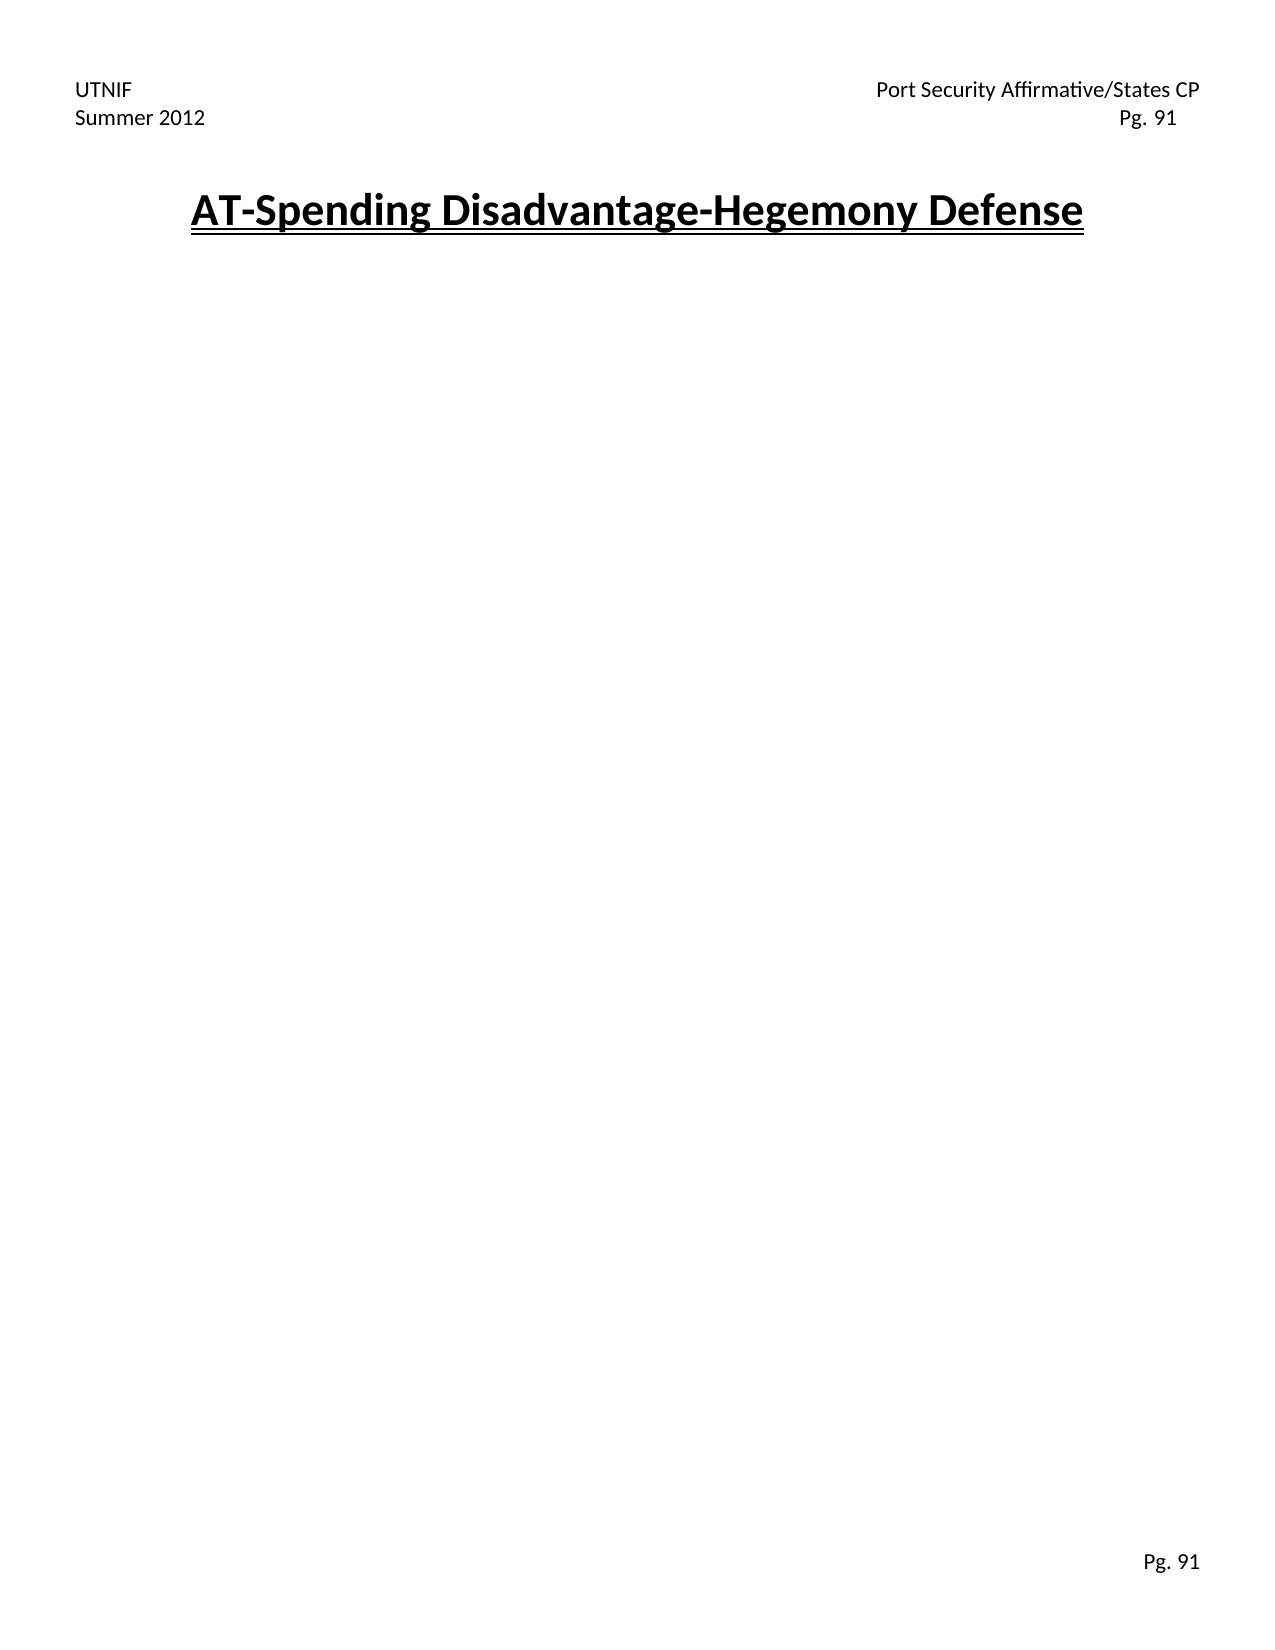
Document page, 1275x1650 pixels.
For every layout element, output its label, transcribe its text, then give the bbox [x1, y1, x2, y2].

subtitle AT-Spending Disadvantage-Hegemony Defense [75, 181, 1200, 237]
